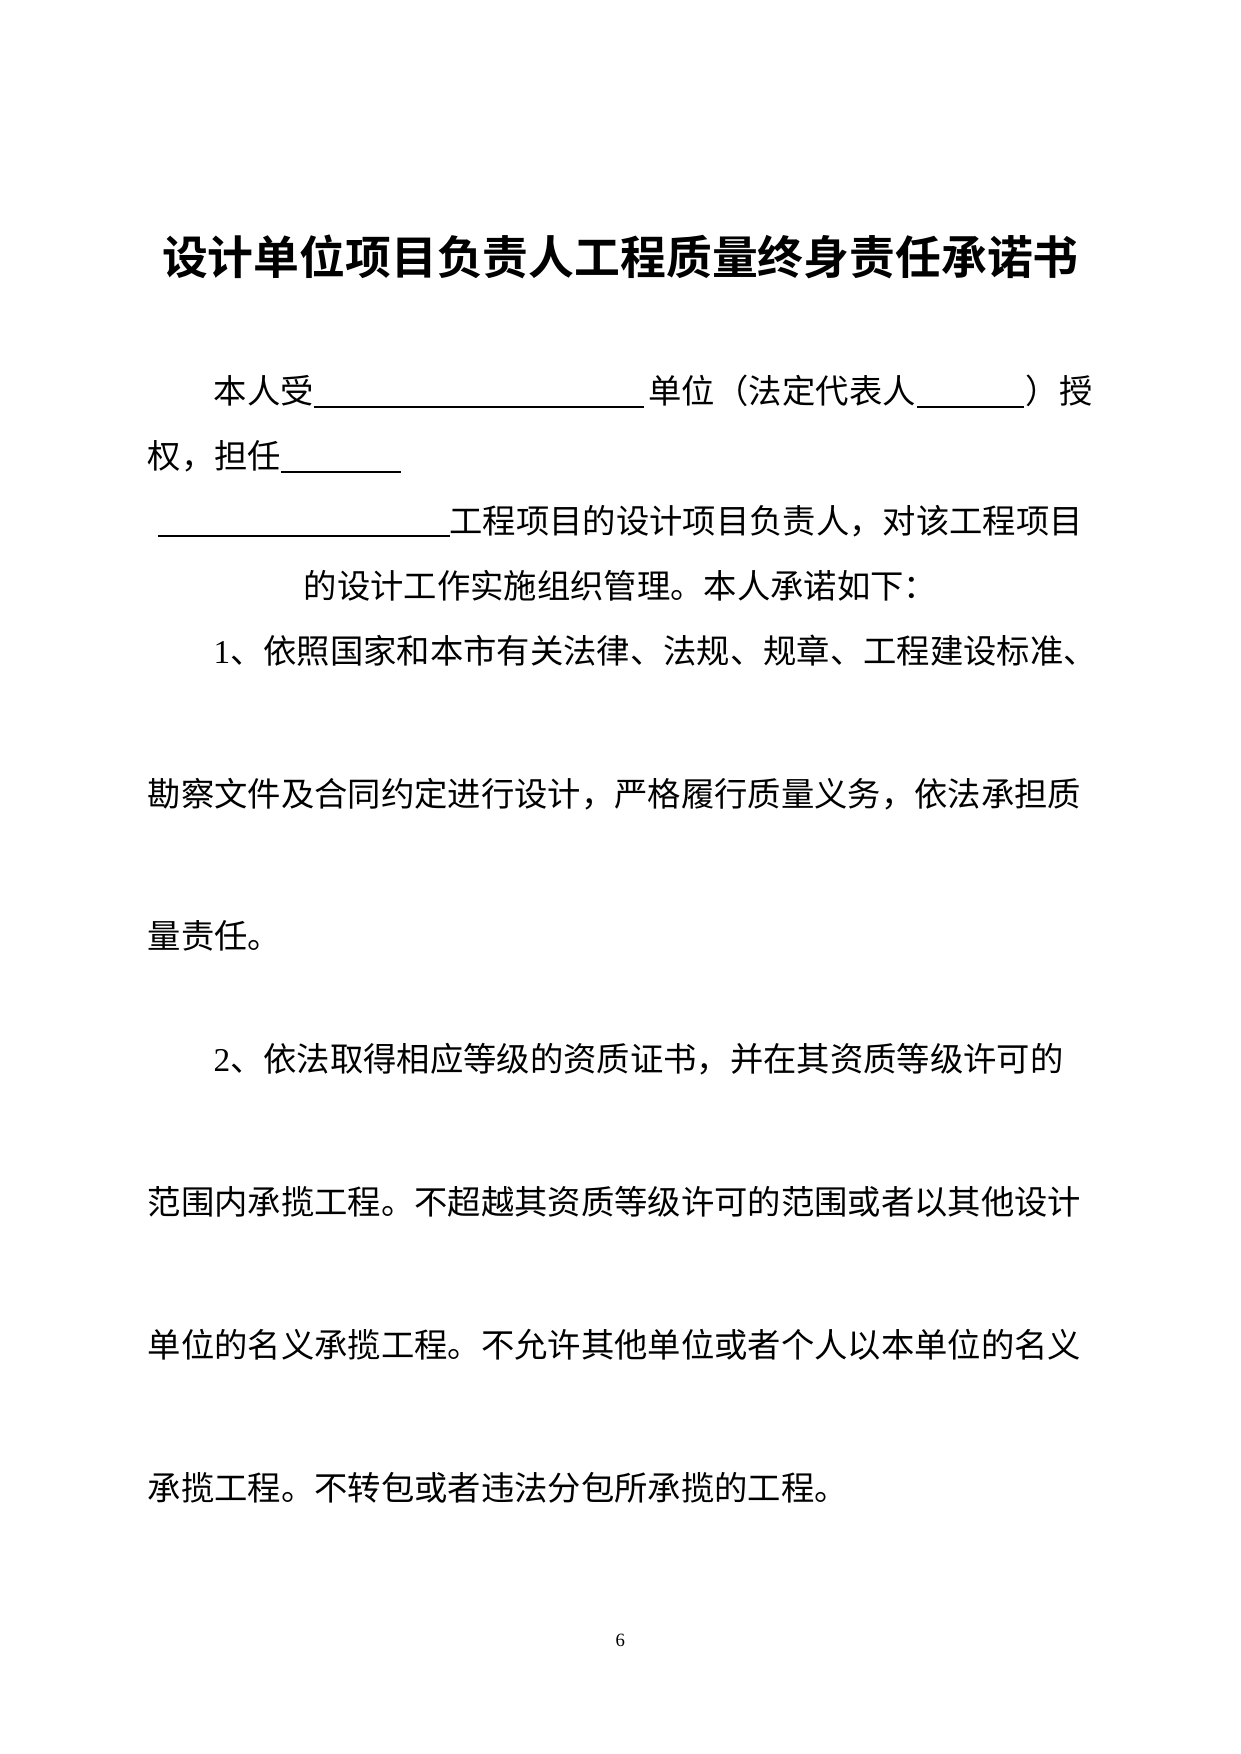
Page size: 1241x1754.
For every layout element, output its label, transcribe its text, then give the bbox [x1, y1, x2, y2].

text 本人受 单位（法定代表人 ）授权，担任 [148, 356, 1092, 486]
text 2、依法取得相应等级的资质证书，并在其资质等级许可的范围内承揽工程。不超越其资质等级许可的范围或者以其他设计单位的名义承揽工程。不允许其他单位或者个人以本单位的名义承揽工程。不转包或者违法分包所承揽的工程。 [148, 1025, 1092, 1518]
text 1、依照国家和本市有关法律、法规、规章、工程建设标准、勘察文件及合同约定进行设计，严格履行质量义务，依法承担质量责任。 [148, 616, 1092, 967]
text 设计单位项目负责人工程质量终身责任承诺书 [148, 208, 1092, 291]
text 工程项目的设计项目负责人，对该工程项目的设计工作实施组织管理。本人承诺如下： [148, 486, 1092, 616]
